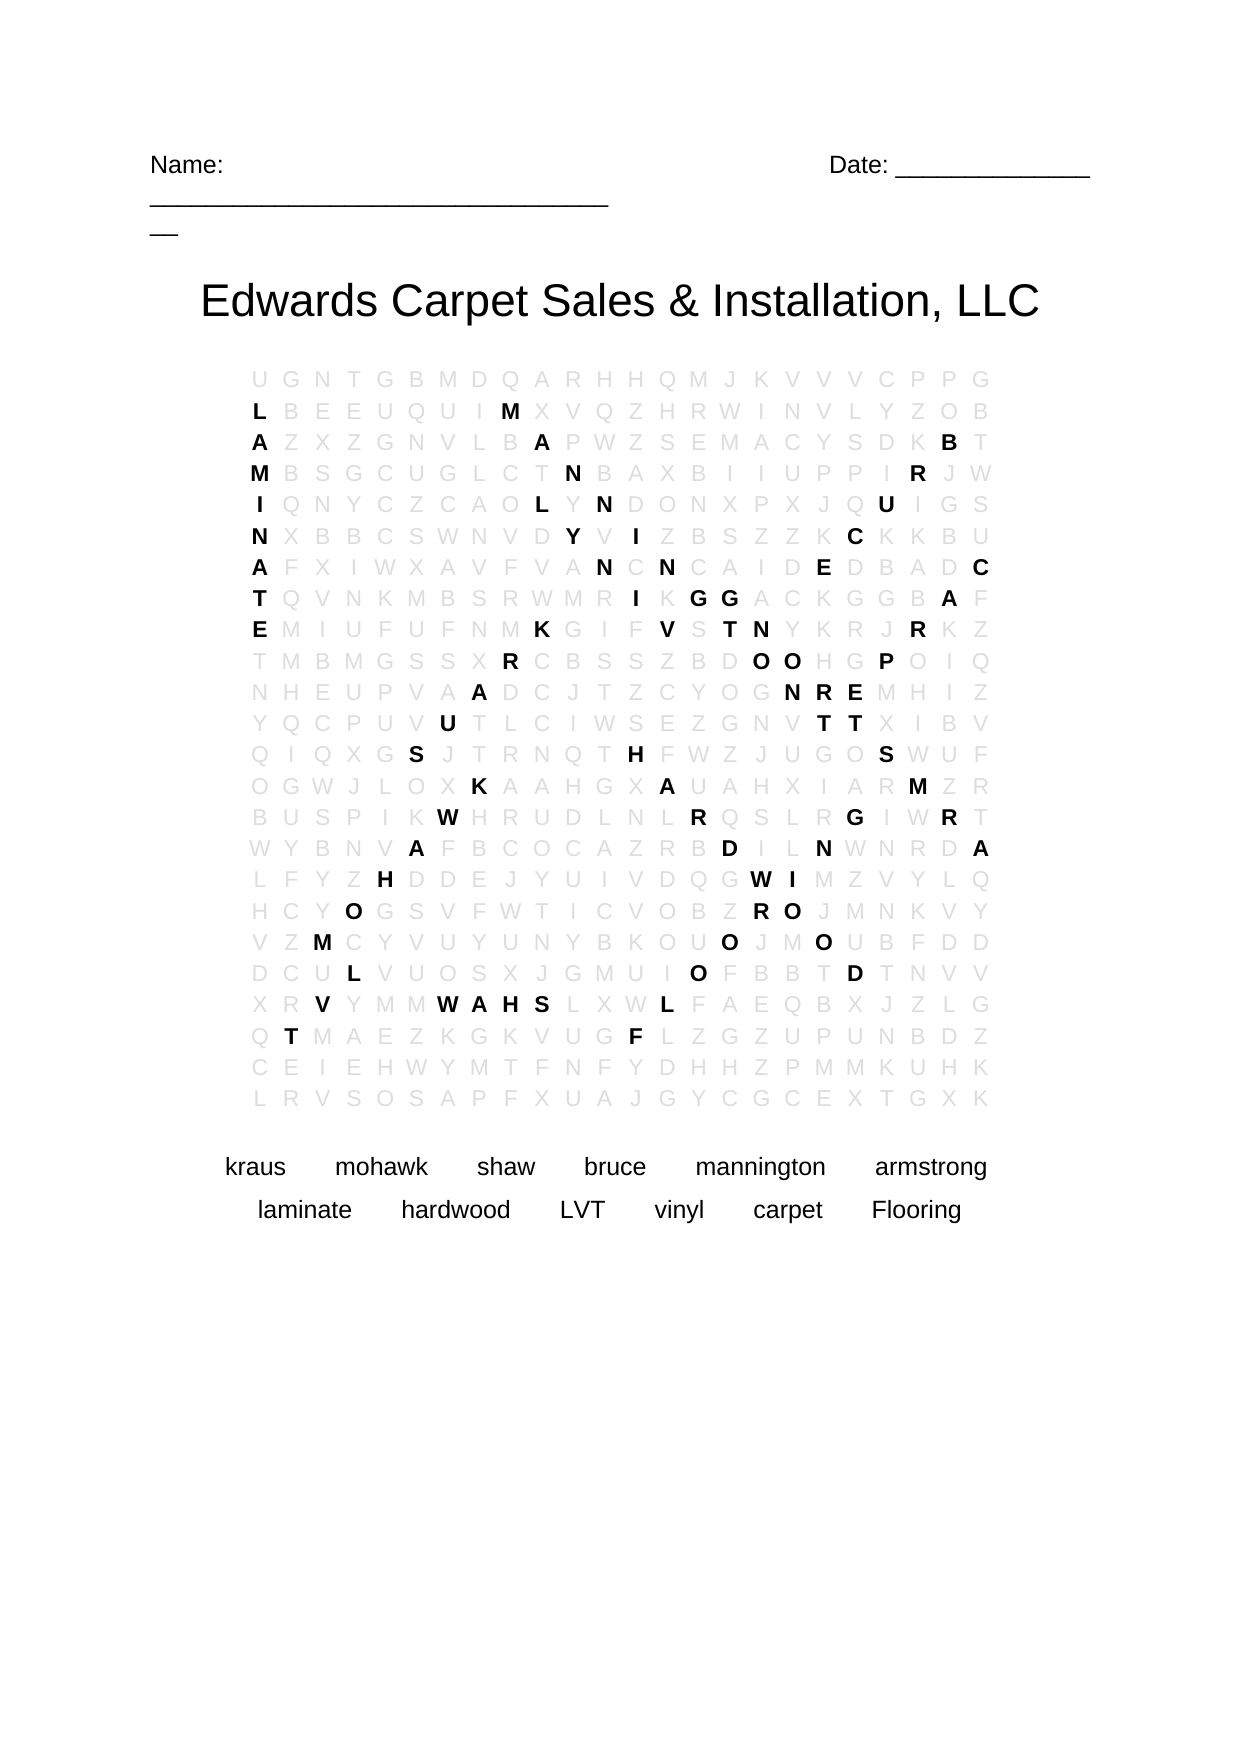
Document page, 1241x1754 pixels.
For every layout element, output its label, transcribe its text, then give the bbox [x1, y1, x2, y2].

table_cell Z [745, 1051, 777, 1083]
table_cell V [934, 958, 965, 989]
table_cell O [840, 739, 871, 770]
table_cell R [745, 895, 777, 926]
table_cell C [369, 520, 401, 551]
table_cell M [808, 864, 839, 895]
table_cell G [714, 583, 745, 614]
table_cell W [401, 1051, 432, 1083]
table_cell D [620, 489, 651, 520]
table_cell W [714, 395, 745, 426]
table_cell L [840, 395, 871, 426]
text kraus mohawk shaw bruce mannington armstrong laminate hardwood LVT vinyl carpet Flooring [150, 1151, 1090, 1223]
table_cell Q [275, 489, 307, 520]
table_cell G [871, 583, 902, 614]
table_cell X [934, 1083, 965, 1114]
table_cell N [244, 520, 275, 551]
table_cell U [432, 395, 463, 426]
table_cell Z [651, 520, 683, 551]
table_cell A [934, 583, 965, 614]
table_cell B [871, 551, 902, 583]
table_cell W [495, 895, 526, 926]
table_cell S [401, 739, 432, 770]
table_cell P [338, 708, 369, 739]
table_cell F [965, 583, 996, 614]
table_cell Q [275, 583, 307, 614]
table_cell X [526, 1083, 557, 1114]
table_cell Z [401, 1020, 432, 1051]
table_cell L [244, 1083, 275, 1114]
table_cell S [464, 958, 495, 989]
table_cell Z [338, 426, 369, 458]
table_cell A [432, 676, 463, 708]
table_cell F [369, 614, 401, 645]
table_cell V [369, 833, 401, 864]
table_cell G [745, 676, 777, 708]
table_cell A [745, 583, 777, 614]
table_cell X [840, 1083, 871, 1114]
table_cell I [275, 739, 307, 770]
table_cell A [558, 551, 589, 583]
table_cell P [464, 1083, 495, 1114]
table_cell X [307, 551, 338, 583]
table_cell Y [432, 1051, 463, 1083]
table_header H [589, 364, 620, 395]
table_cell D [777, 551, 808, 583]
table_cell A [840, 770, 871, 801]
table_header B [401, 364, 432, 395]
table_cell T [244, 583, 275, 614]
table_cell W [432, 520, 463, 551]
table_cell L [244, 864, 275, 895]
table_cell U [338, 614, 369, 645]
table_cell V [307, 1083, 338, 1114]
table_cell L [369, 770, 401, 801]
table_cell Z [275, 426, 307, 458]
table_header Date: ______________ [620, 150, 1090, 274]
table_cell D [558, 801, 589, 833]
table_cell B [558, 645, 589, 676]
table_cell T [526, 458, 557, 489]
table_cell A [526, 770, 557, 801]
table_cell Y [777, 614, 808, 645]
table_header V [777, 364, 808, 395]
table_cell G [745, 1083, 777, 1114]
table_cell X [526, 395, 557, 426]
table_cell D [934, 926, 965, 958]
table_cell K [808, 520, 839, 551]
table_cell S [307, 801, 338, 833]
table_cell C [369, 458, 401, 489]
table_cell V [934, 895, 965, 926]
table_cell T [526, 895, 557, 926]
table_cell T [871, 958, 902, 989]
table_cell Y [683, 1083, 714, 1114]
table_cell O [777, 895, 808, 926]
table_cell O [338, 895, 369, 926]
table_cell B [934, 520, 965, 551]
table_cell F [620, 1020, 651, 1051]
table_cell Z [683, 1020, 714, 1051]
table_cell F [526, 1051, 557, 1083]
table_cell D [714, 645, 745, 676]
table_cell S [965, 489, 996, 520]
table_cell K [902, 426, 933, 458]
table_cell M [495, 395, 526, 426]
table_cell Y [338, 989, 369, 1020]
table_cell E [338, 1051, 369, 1083]
table_cell E [840, 676, 871, 708]
table_cell N [401, 426, 432, 458]
table_cell L [589, 801, 620, 833]
table_cell U [934, 739, 965, 770]
table_cell C [338, 926, 369, 958]
table_cell V [620, 895, 651, 926]
table_cell I [369, 801, 401, 833]
table_cell H [714, 1051, 745, 1083]
table_cell N [871, 895, 902, 926]
table_cell S [464, 583, 495, 614]
table_cell I [307, 1051, 338, 1083]
table_cell Q [275, 708, 307, 739]
table_cell U [369, 395, 401, 426]
table_cell U [777, 1020, 808, 1051]
table_cell B [934, 708, 965, 739]
table_cell W [902, 801, 933, 833]
table_cell L [526, 489, 557, 520]
table_cell O [526, 833, 557, 864]
table_cell C [526, 676, 557, 708]
table_cell A [338, 1020, 369, 1051]
table_cell D [714, 833, 745, 864]
table_cell O [902, 645, 933, 676]
table_header K [745, 364, 777, 395]
table_cell V [432, 426, 463, 458]
table_cell Q [244, 739, 275, 770]
table_cell H [902, 676, 933, 708]
table_cell I [745, 551, 777, 583]
table_cell H [683, 1051, 714, 1083]
table_cell I [808, 770, 839, 801]
table_cell Z [620, 676, 651, 708]
table_cell X [871, 708, 902, 739]
table_cell T [464, 708, 495, 739]
table_cell F [275, 864, 307, 895]
table_cell S [526, 989, 557, 1020]
table_cell E [464, 864, 495, 895]
table_cell R [902, 614, 933, 645]
table_cell G [338, 458, 369, 489]
table_cell E [244, 614, 275, 645]
table_cell B [934, 426, 965, 458]
table_cell Y [808, 426, 839, 458]
table_header H [620, 364, 651, 395]
table_cell O [714, 676, 745, 708]
table_cell V [871, 864, 902, 895]
table_cell M [902, 770, 933, 801]
table_cell A [589, 833, 620, 864]
table_cell N [808, 833, 839, 864]
table_cell G [840, 583, 871, 614]
table_cell O [651, 489, 683, 520]
table_cell V [777, 708, 808, 739]
table_cell B [902, 1020, 933, 1051]
table_cell C [840, 520, 871, 551]
table_cell O [495, 489, 526, 520]
table_cell M [307, 1020, 338, 1051]
table_cell L [464, 426, 495, 458]
table_cell K [464, 770, 495, 801]
table_cell R [965, 770, 996, 801]
table_cell N [307, 489, 338, 520]
table_cell J [871, 989, 902, 1020]
table_cell X [432, 770, 463, 801]
table_cell L [934, 989, 965, 1020]
table_cell N [745, 614, 777, 645]
table_cell P [777, 1051, 808, 1083]
table_cell T [808, 708, 839, 739]
table_cell R [808, 801, 839, 833]
table_cell E [275, 1051, 307, 1083]
table_cell F [683, 989, 714, 1020]
table_cell Z [902, 395, 933, 426]
table_header G [369, 364, 401, 395]
table_cell U [558, 1020, 589, 1051]
table_cell R [902, 458, 933, 489]
table_header T [338, 364, 369, 395]
table_cell T [871, 1083, 902, 1114]
table_header R [558, 364, 589, 395]
table_cell D [651, 864, 683, 895]
table_cell N [526, 739, 557, 770]
table_cell Q [965, 645, 996, 676]
table_cell O [369, 1083, 401, 1114]
table_cell K [965, 1051, 996, 1083]
table_cell G [432, 458, 463, 489]
table_cell Q [589, 395, 620, 426]
table_cell A [589, 1083, 620, 1114]
table_cell H [369, 1051, 401, 1083]
table_cell B [683, 645, 714, 676]
table_cell Y [683, 676, 714, 708]
table_cell C [244, 1051, 275, 1083]
table_cell E [369, 1020, 401, 1051]
table_cell I [871, 458, 902, 489]
table_cell U [526, 801, 557, 833]
table_cell D [432, 864, 463, 895]
table_cell G [683, 583, 714, 614]
table_cell Z [902, 989, 933, 1020]
table_cell Q [777, 989, 808, 1020]
table_cell L [651, 801, 683, 833]
table_cell S [714, 520, 745, 551]
table_cell I [589, 864, 620, 895]
table_cell W [369, 551, 401, 583]
table_cell Q [683, 864, 714, 895]
table_cell A [714, 989, 745, 1020]
table_cell M [401, 989, 432, 1020]
table_cell Y [965, 895, 996, 926]
table_cell E [808, 1083, 839, 1114]
table_cell T [495, 1051, 526, 1083]
table_cell U [369, 708, 401, 739]
table_cell V [307, 583, 338, 614]
table_cell D [934, 551, 965, 583]
table_cell D [244, 958, 275, 989]
table_cell S [401, 895, 432, 926]
table_cell N [464, 520, 495, 551]
table_cell A [965, 833, 996, 864]
table_cell D [401, 864, 432, 895]
table_cell Y [244, 708, 275, 739]
table_cell X [777, 770, 808, 801]
table_cell K [369, 583, 401, 614]
table_cell Z [840, 864, 871, 895]
table_cell I [244, 489, 275, 520]
table_cell X [651, 458, 683, 489]
table_cell K [651, 583, 683, 614]
table_cell C [777, 1083, 808, 1114]
table_cell W [902, 739, 933, 770]
table_cell Z [620, 426, 651, 458]
table_cell P [369, 676, 401, 708]
table_cell S [620, 645, 651, 676]
table_cell D [871, 426, 902, 458]
table_cell N [526, 926, 557, 958]
table_cell Z [401, 489, 432, 520]
table_cell G [369, 739, 401, 770]
table_cell Q [307, 739, 338, 770]
table_cell H [464, 801, 495, 833]
table_header P [902, 364, 933, 395]
table_cell L [651, 1020, 683, 1051]
table_cell C [620, 551, 651, 583]
table_cell V [369, 958, 401, 989]
table_cell J [808, 895, 839, 926]
title Edwards Carpet Sales & Installation, LLC [150, 274, 1090, 326]
table_cell N [871, 1020, 902, 1051]
table_cell B [683, 833, 714, 864]
table_cell G [369, 426, 401, 458]
table_cell H [745, 770, 777, 801]
table_cell T [589, 676, 620, 708]
table_cell J [526, 958, 557, 989]
table_cell M [307, 926, 338, 958]
table_cell I [934, 676, 965, 708]
table_cell R [589, 583, 620, 614]
table_cell X [464, 645, 495, 676]
table_cell M [275, 614, 307, 645]
table_cell W [432, 801, 463, 833]
table_header D [464, 364, 495, 395]
table_cell U [777, 458, 808, 489]
table_cell N [464, 614, 495, 645]
table_cell H [275, 676, 307, 708]
table_cell B [464, 833, 495, 864]
table_cell A [651, 770, 683, 801]
table_cell E [808, 551, 839, 583]
table_cell E [338, 395, 369, 426]
table_cell A [714, 551, 745, 583]
table_cell C [683, 551, 714, 583]
table_cell R [808, 676, 839, 708]
table_cell N [651, 551, 683, 583]
table_cell F [965, 739, 996, 770]
table_cell A [464, 489, 495, 520]
table_cell R [683, 395, 714, 426]
table_cell H [244, 895, 275, 926]
table_cell H [620, 739, 651, 770]
table_cell B [307, 645, 338, 676]
table_cell N [683, 489, 714, 520]
table_cell C [714, 1083, 745, 1114]
table_cell V [965, 958, 996, 989]
table_cell C [526, 708, 557, 739]
table_cell L [495, 708, 526, 739]
table_header M [432, 364, 463, 395]
table_cell A [244, 426, 275, 458]
table_cell U [965, 520, 996, 551]
table_cell J [808, 489, 839, 520]
table_cell U [275, 801, 307, 833]
table_cell P [808, 458, 839, 489]
table_cell S [745, 801, 777, 833]
table_cell R [902, 833, 933, 864]
table_cell G [464, 1020, 495, 1051]
table_cell O [651, 895, 683, 926]
table_cell C [432, 489, 463, 520]
table_cell G [934, 489, 965, 520]
table_cell E [745, 989, 777, 1020]
table_cell Y [307, 895, 338, 926]
table_cell Z [934, 770, 965, 801]
table_cell Q [401, 395, 432, 426]
table_cell B [683, 458, 714, 489]
table_cell Z [620, 395, 651, 426]
table_cell M [589, 958, 620, 989]
table_cell C [275, 958, 307, 989]
table_cell B [589, 926, 620, 958]
table_cell N [589, 489, 620, 520]
table_header V [808, 364, 839, 395]
table_cell Y [464, 926, 495, 958]
table_cell M [840, 1051, 871, 1083]
table_cell V [401, 926, 432, 958]
table_cell F [714, 958, 745, 989]
table_cell R [651, 833, 683, 864]
table_cell V [808, 395, 839, 426]
table_cell F [432, 614, 463, 645]
table_cell T [714, 614, 745, 645]
table_cell B [338, 520, 369, 551]
table_cell X [777, 489, 808, 520]
table_cell O [432, 958, 463, 989]
table_cell Z [777, 520, 808, 551]
table_cell N [558, 1051, 589, 1083]
table_cell R [495, 739, 526, 770]
table_cell S [401, 520, 432, 551]
table_cell Z [683, 708, 714, 739]
table_cell Y [902, 864, 933, 895]
table_cell P [808, 1020, 839, 1051]
table_cell A [620, 458, 651, 489]
table_cell X [338, 739, 369, 770]
table_cell Z [714, 739, 745, 770]
table_header G [275, 364, 307, 395]
table_cell E [307, 676, 338, 708]
table_cell E [683, 426, 714, 458]
table_cell D [495, 676, 526, 708]
table_cell K [902, 895, 933, 926]
table_cell L [934, 864, 965, 895]
table_cell W [589, 708, 620, 739]
table_cell Y [558, 520, 589, 551]
table_cell P [745, 489, 777, 520]
table_cell V [244, 926, 275, 958]
table_cell K [808, 583, 839, 614]
table_cell X [840, 989, 871, 1020]
table_cell G [840, 645, 871, 676]
table_cell I [777, 864, 808, 895]
table_cell Z [620, 833, 651, 864]
table_cell J [620, 1083, 651, 1114]
table_cell Y [558, 489, 589, 520]
table_cell O [683, 958, 714, 989]
table_cell S [589, 645, 620, 676]
table_cell M [714, 426, 745, 458]
table_header J [714, 364, 745, 395]
table_cell G [714, 864, 745, 895]
table_cell L [464, 458, 495, 489]
table_cell U [558, 864, 589, 895]
table_cell B [683, 520, 714, 551]
table_cell S [840, 426, 871, 458]
table_cell T [965, 426, 996, 458]
table_cell F [464, 895, 495, 926]
table_cell S [338, 1083, 369, 1114]
table_cell G [651, 1083, 683, 1114]
table_cell H [651, 395, 683, 426]
table_cell P [558, 426, 589, 458]
table_cell P [338, 801, 369, 833]
table_cell M [464, 1051, 495, 1083]
table_cell B [589, 458, 620, 489]
table_cell C [651, 676, 683, 708]
table_cell Q [840, 489, 871, 520]
table_cell U [401, 958, 432, 989]
table_cell C [307, 708, 338, 739]
table_cell R [840, 614, 871, 645]
table_cell V [495, 520, 526, 551]
table_cell Z [965, 1020, 996, 1051]
table_cell W [620, 989, 651, 1020]
table_cell Z [745, 1020, 777, 1051]
table_cell Z [651, 645, 683, 676]
table_cell U [902, 1051, 933, 1083]
table_cell Y [620, 1051, 651, 1083]
table_cell L [777, 833, 808, 864]
table_header C [871, 364, 902, 395]
table_cell A [244, 551, 275, 583]
table_cell S [432, 645, 463, 676]
table_cell S [651, 426, 683, 458]
table_cell W [745, 864, 777, 895]
table_cell B [275, 395, 307, 426]
table_cell M [777, 926, 808, 958]
table_cell K [934, 614, 965, 645]
table_cell R [871, 770, 902, 801]
table_cell I [902, 708, 933, 739]
table_cell J [558, 676, 589, 708]
table_cell Q [244, 1020, 275, 1051]
table_cell O [808, 926, 839, 958]
table_cell M [871, 676, 902, 708]
table_cell Z [338, 864, 369, 895]
table_cell E [651, 708, 683, 739]
table_cell U [495, 926, 526, 958]
table_cell T [840, 708, 871, 739]
table_cell U [683, 926, 714, 958]
table_cell M [495, 614, 526, 645]
table_cell F [589, 1051, 620, 1083]
table_cell A [902, 551, 933, 583]
table_cell C [589, 895, 620, 926]
table_cell M [808, 1051, 839, 1083]
table_cell M [244, 458, 275, 489]
table_cell K [432, 1020, 463, 1051]
table_cell I [871, 801, 902, 833]
table_cell K [871, 1051, 902, 1083]
table_cell Y [871, 395, 902, 426]
table_cell W [840, 833, 871, 864]
table_cell A [464, 676, 495, 708]
table_cell F [902, 926, 933, 958]
table_cell I [745, 458, 777, 489]
table_cell K [495, 1020, 526, 1051]
table_cell Y [369, 926, 401, 958]
table_cell R [495, 645, 526, 676]
table_cell H [558, 770, 589, 801]
table_cell U [401, 458, 432, 489]
table_cell D [840, 551, 871, 583]
table_cell M [840, 895, 871, 926]
table_cell X [589, 989, 620, 1020]
table_cell U [307, 958, 338, 989]
table_cell G [369, 895, 401, 926]
table_cell N [745, 708, 777, 739]
table_cell V [620, 864, 651, 895]
table_cell Y [558, 926, 589, 958]
table_cell G [589, 770, 620, 801]
table_cell E [307, 395, 338, 426]
table_cell G [808, 739, 839, 770]
table_header Q [651, 364, 683, 395]
table_cell V [526, 551, 557, 583]
table_cell A [432, 551, 463, 583]
table_cell S [307, 458, 338, 489]
table_cell X [714, 489, 745, 520]
table_cell I [558, 708, 589, 739]
table_cell H [808, 645, 839, 676]
table_cell M [401, 583, 432, 614]
table_cell W [307, 770, 338, 801]
table_cell U [840, 1020, 871, 1051]
table_cell A [714, 770, 745, 801]
table_header V [840, 364, 871, 395]
table_cell O [745, 645, 777, 676]
table_cell O [777, 645, 808, 676]
table_cell H [934, 1051, 965, 1083]
table_cell R [275, 989, 307, 1020]
table_cell I [745, 395, 777, 426]
table_cell B [902, 583, 933, 614]
table_cell B [432, 583, 463, 614]
table_cell V [464, 551, 495, 583]
table_cell D [934, 833, 965, 864]
table_cell Y [307, 864, 338, 895]
table_cell D [651, 1051, 683, 1083]
table_cell A [401, 833, 432, 864]
table_cell Z [275, 926, 307, 958]
table_cell V [558, 395, 589, 426]
table_cell W [432, 989, 463, 1020]
table_cell V [307, 989, 338, 1020]
table_cell A [745, 426, 777, 458]
table_cell O [934, 395, 965, 426]
table_cell Q [714, 801, 745, 833]
table_cell U [338, 676, 369, 708]
table_cell R [495, 801, 526, 833]
table_cell W [683, 739, 714, 770]
table_cell G [558, 958, 589, 989]
table_cell G [589, 1020, 620, 1051]
table_cell S [871, 739, 902, 770]
table_cell U [683, 770, 714, 801]
table_cell D [840, 958, 871, 989]
table_cell D [934, 1020, 965, 1051]
table_cell J [495, 864, 526, 895]
table_cell X [495, 958, 526, 989]
table_cell Z [965, 676, 996, 708]
table_header A [526, 364, 557, 395]
table_cell R [495, 583, 526, 614]
table_cell N [589, 551, 620, 583]
table_cell N [902, 958, 933, 989]
table_cell N [777, 395, 808, 426]
table_cell R [934, 801, 965, 833]
table_cell C [495, 833, 526, 864]
table_cell J [745, 926, 777, 958]
table_cell G [840, 801, 871, 833]
table_cell L [777, 801, 808, 833]
table_cell Z [714, 895, 745, 926]
table_cell V [432, 895, 463, 926]
table_cell I [307, 614, 338, 645]
table_cell B [777, 958, 808, 989]
table_cell S [401, 645, 432, 676]
table_header U [244, 364, 275, 395]
table_header Name: ___________________________________ [150, 150, 620, 274]
table_cell I [620, 520, 651, 551]
table_cell T [275, 1020, 307, 1051]
table_cell M [369, 989, 401, 1020]
table_cell I [464, 395, 495, 426]
table_cell A [495, 770, 526, 801]
table_cell U [401, 614, 432, 645]
table_cell Z [965, 614, 996, 645]
table_cell K [526, 614, 557, 645]
table_cell A [432, 1083, 463, 1114]
table_cell I [714, 458, 745, 489]
table_cell L [244, 395, 275, 426]
table_cell N [620, 801, 651, 833]
table_cell M [338, 645, 369, 676]
table_cell W [589, 426, 620, 458]
table_cell Z [745, 520, 777, 551]
table_cell G [558, 614, 589, 645]
table_cell N [777, 676, 808, 708]
table_cell U [840, 926, 871, 958]
table_cell Y [275, 833, 307, 864]
table_cell W [965, 458, 996, 489]
table_cell I [902, 489, 933, 520]
table_cell H [369, 864, 401, 895]
table_cell M [275, 645, 307, 676]
table_cell O [244, 770, 275, 801]
table_cell S [683, 614, 714, 645]
table_cell C [558, 833, 589, 864]
table_cell T [464, 739, 495, 770]
table_cell L [651, 989, 683, 1020]
table_cell J [432, 739, 463, 770]
table_cell B [244, 801, 275, 833]
table_cell B [307, 520, 338, 551]
table_cell U [432, 708, 463, 739]
table_header G [965, 364, 996, 395]
table_cell O [651, 926, 683, 958]
table_cell B [683, 895, 714, 926]
table_cell D [526, 520, 557, 551]
table_cell P [840, 458, 871, 489]
table_cell F [495, 1083, 526, 1114]
table_cell G [714, 708, 745, 739]
table_cell I [558, 895, 589, 926]
table_cell B [965, 395, 996, 426]
table_cell B [871, 926, 902, 958]
table_cell G [369, 645, 401, 676]
table_cell C [777, 583, 808, 614]
table_cell F [275, 551, 307, 583]
table_cell I [589, 614, 620, 645]
table_cell V [589, 520, 620, 551]
table_cell S [401, 1083, 432, 1114]
table_cell G [965, 989, 996, 1020]
table_cell B [307, 833, 338, 864]
table_cell J [934, 458, 965, 489]
table_cell G [275, 770, 307, 801]
table_cell V [965, 708, 996, 739]
table_cell H [495, 989, 526, 1020]
table_cell Y [526, 864, 557, 895]
table_cell J [338, 770, 369, 801]
table_cell M [558, 583, 589, 614]
table_cell C [777, 426, 808, 458]
table_cell V [526, 1020, 557, 1051]
table_cell B [495, 426, 526, 458]
table_cell U [777, 739, 808, 770]
table_cell T [808, 958, 839, 989]
table_cell V [651, 614, 683, 645]
table_cell I [745, 833, 777, 864]
table_cell G [714, 1020, 745, 1051]
table_cell W [526, 583, 557, 614]
table_cell G [902, 1083, 933, 1114]
table_cell Q [965, 864, 996, 895]
table_cell N [338, 583, 369, 614]
table_cell B [275, 458, 307, 489]
table_cell P [871, 645, 902, 676]
table_cell S [620, 708, 651, 739]
table_cell A [526, 426, 557, 458]
table_cell C [526, 645, 557, 676]
table_cell K [401, 801, 432, 833]
table_cell T [589, 739, 620, 770]
table_header P [934, 364, 965, 395]
table_cell T [965, 801, 996, 833]
table_cell U [432, 926, 463, 958]
table_cell C [495, 458, 526, 489]
table_cell K [808, 614, 839, 645]
table_cell L [338, 958, 369, 989]
table_cell X [401, 551, 432, 583]
table_cell W [244, 833, 275, 864]
table_cell F [432, 833, 463, 864]
table_cell O [401, 770, 432, 801]
table_header Q [495, 364, 526, 395]
table_cell A [464, 989, 495, 1020]
table_cell C [275, 895, 307, 926]
table_cell F [495, 551, 526, 583]
table_cell B [745, 958, 777, 989]
table_cell L [558, 989, 589, 1020]
table_cell B [808, 989, 839, 1020]
table_cell J [745, 739, 777, 770]
table_cell F [620, 614, 651, 645]
table_cell N [338, 833, 369, 864]
table_cell V [401, 676, 432, 708]
table_cell X [307, 426, 338, 458]
table_cell I [620, 583, 651, 614]
table_cell R [683, 801, 714, 833]
table_cell N [244, 676, 275, 708]
table_cell C [965, 551, 996, 583]
table_cell X [244, 989, 275, 1020]
table_cell N [871, 833, 902, 864]
table_cell I [934, 645, 965, 676]
table_cell X [620, 770, 651, 801]
table_cell V [401, 708, 432, 739]
table_cell Y [338, 489, 369, 520]
table_cell K [965, 1083, 996, 1114]
table_cell X [275, 520, 307, 551]
table_cell K [871, 520, 902, 551]
table_cell K [620, 926, 651, 958]
table_cell D [965, 926, 996, 958]
table_cell I [338, 551, 369, 583]
table_cell N [558, 458, 589, 489]
table_cell U [558, 1083, 589, 1114]
table_cell Q [558, 739, 589, 770]
table_cell T [244, 645, 275, 676]
table_cell C [369, 489, 401, 520]
table_header N [307, 364, 338, 395]
table_header M [683, 364, 714, 395]
table_cell K [902, 520, 933, 551]
table_cell U [620, 958, 651, 989]
table_cell J [871, 614, 902, 645]
table_cell R [275, 1083, 307, 1114]
table_cell F [651, 739, 683, 770]
table_cell U [871, 489, 902, 520]
table_cell O [714, 926, 745, 958]
table_cell I [651, 958, 683, 989]
